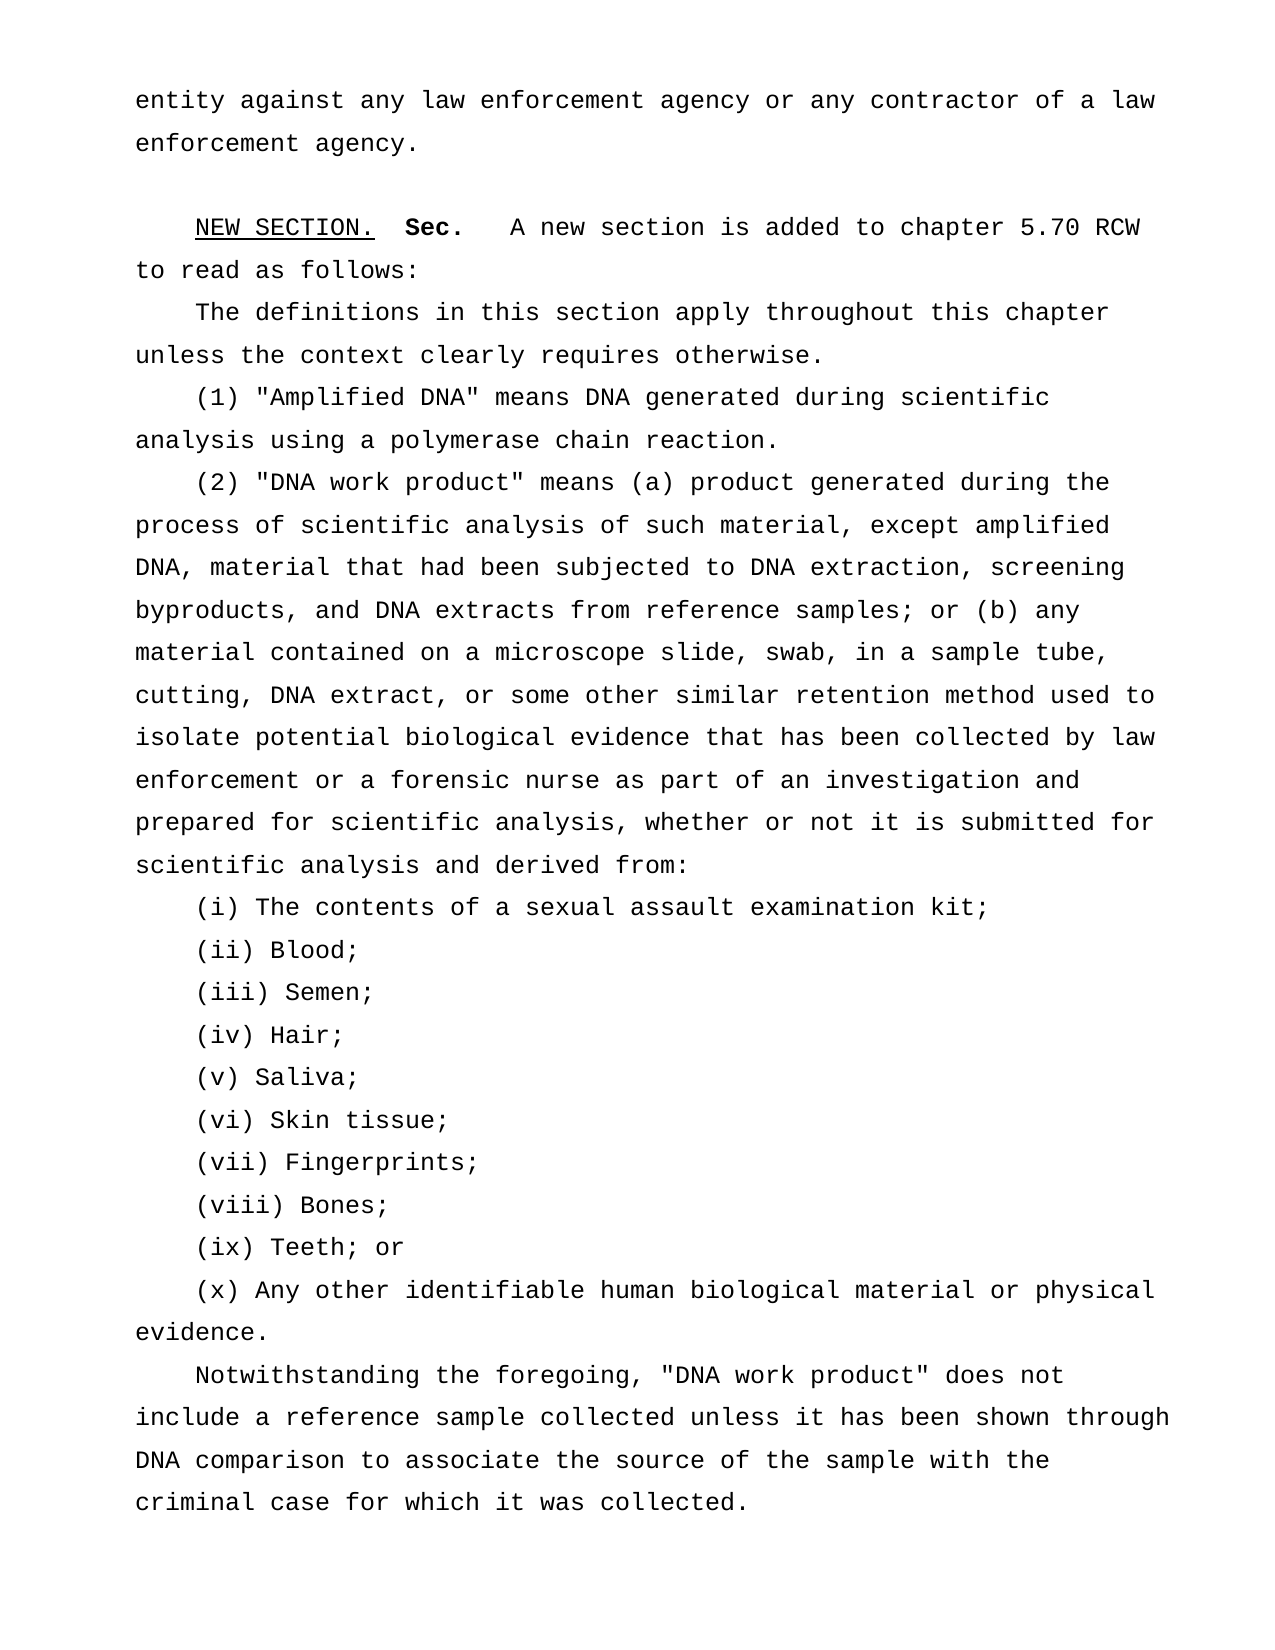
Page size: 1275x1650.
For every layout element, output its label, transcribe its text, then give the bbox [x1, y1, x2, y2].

text (viii) Bones; [135, 1179, 1170, 1222]
text (1) "Amplified DNA" means DNA generated during scientific analysis using a polymerase chain reaction. [135, 372, 1170, 457]
text (i) The contents of a sexual assault examination kit; [135, 882, 1170, 924]
text NEW SECTION. Sec. A new section is added to chapter 5.70 RCW to read as follows: [135, 202, 1170, 287]
text The definitions in this section apply throughout this chapter unless the context clearly requires otherwise. [135, 287, 1170, 372]
text (vii) Fingerprints; [135, 1137, 1170, 1179]
text (iv) Hair; [135, 1009, 1170, 1052]
text (iii) Semen; [135, 967, 1170, 1009]
text (v) Saliva; [135, 1052, 1170, 1094]
text (x) Any other identifiable human biological material or physical evidence. [135, 1264, 1170, 1349]
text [135, 75, 1170, 160]
text (ix) Teeth; or [135, 1222, 1170, 1264]
text (2) "DNA work product" means (a) product generated during the process of scientific analysis of such material, except amplified DNA, material that had been subjected to DNA extraction, screening byproducts, and DNA extracts from reference samples; or (b) any material contained on a microscope slide, swab, in a sample tube, cutting, DNA extract, or some other similar retention method used to isolate potential biological evidence that has been collected by law enforcement or a forensic nurse as part of an investigation and prepared for scientific analysis, whether or not it is submitted for scientific analysis and derived from: [135, 457, 1170, 882]
text (ii) Blood; [135, 924, 1170, 967]
text (vi) Skin tissue; [135, 1094, 1170, 1137]
text Notwithstanding the foregoing, "DNA work product" does not include a reference sample collected unless it has been shown through DNA comparison to associate the source of the sample with the criminal case for which it was collected. [135, 1349, 1170, 1519]
